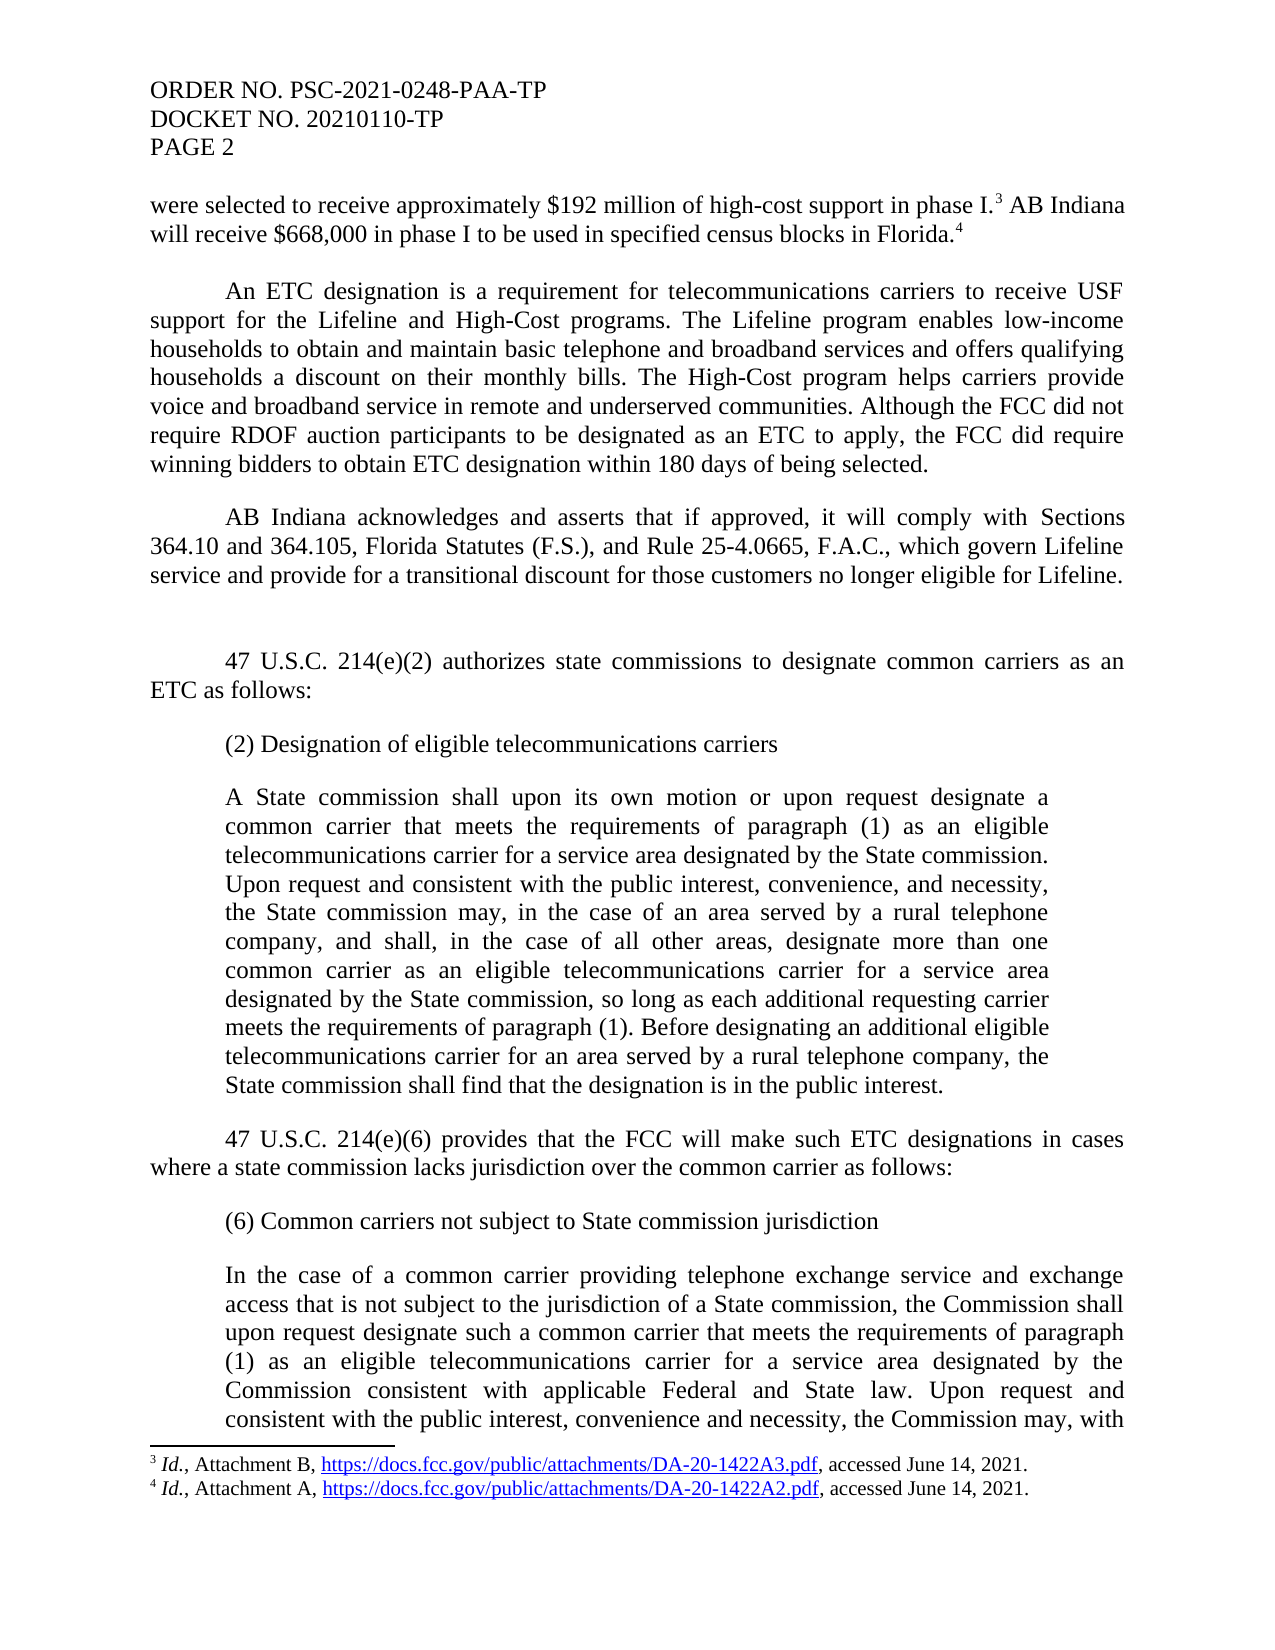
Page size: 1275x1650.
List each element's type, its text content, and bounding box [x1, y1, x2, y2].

text A State commission shall upon its own motion or upon request designate a common carrier that meets the requirements of paragraph (1) as an eligible telecommunications carrier for a service area designated by the State commission. Upon request and consistent with the public interest, convenience, and necessity, the State commission may, in the case of an area served by a rural telephone company, and shall, in the case of all other areas, designate more than one common carrier as an eligible telecommunications carrier for a service area designated by the State commission, so long as each additional requesting carrier meets the requirements of paragraph (1). Before designating an additional eligible telecommunications carrier for an area served by a rural telephone company, the State commission shall find that the designation is in the public interest. [225, 782, 1050, 1099]
text (6) Common carriers not subject to State commission jurisdiction [225, 1206, 1050, 1235]
text 47 U.S.C. 214(e)(2) authorizes state commissions to designate common carriers as an ETC as follows: [150, 646, 1125, 704]
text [150, 190, 1125, 247]
text 47 U.S.C. 214(e)(6) provides that the FCC will make such ETC designations in cases where a state commission lacks jurisdiction over the common carrier as follows: [150, 1124, 1125, 1181]
text An ETC designation is a requirement for telecommunications carriers to receive USF support for the Lifeline and High-Cost programs. The Lifeline program enables low-income households to obtain and maintain basic telephone and broadband services and offers qualifying households a discount on their monthly bills. The High-Cost program helps carriers provide voice and broadband service in remote and underserved communities. Although the FCC did not require RDOF auction participants to be designated as an ETC to apply, the FCC did require winning bidders to obtain ETC designation within 180 days of being selected. [150, 276, 1125, 477]
text AB Indiana acknowledges and asserts that if approved, it will comply with Sections 364.10 and 364.105, Florida Statutes (F.S.), and Rule 25-4.0665, F.A.C., which govern Lifeline service and provide for a transitional discount for those customers no longer eligible for Lifeline. [150, 502, 1125, 617]
text (2) Designation of eligible telecommunications carriers [225, 729, 1050, 757]
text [225, 1260, 1125, 1432]
